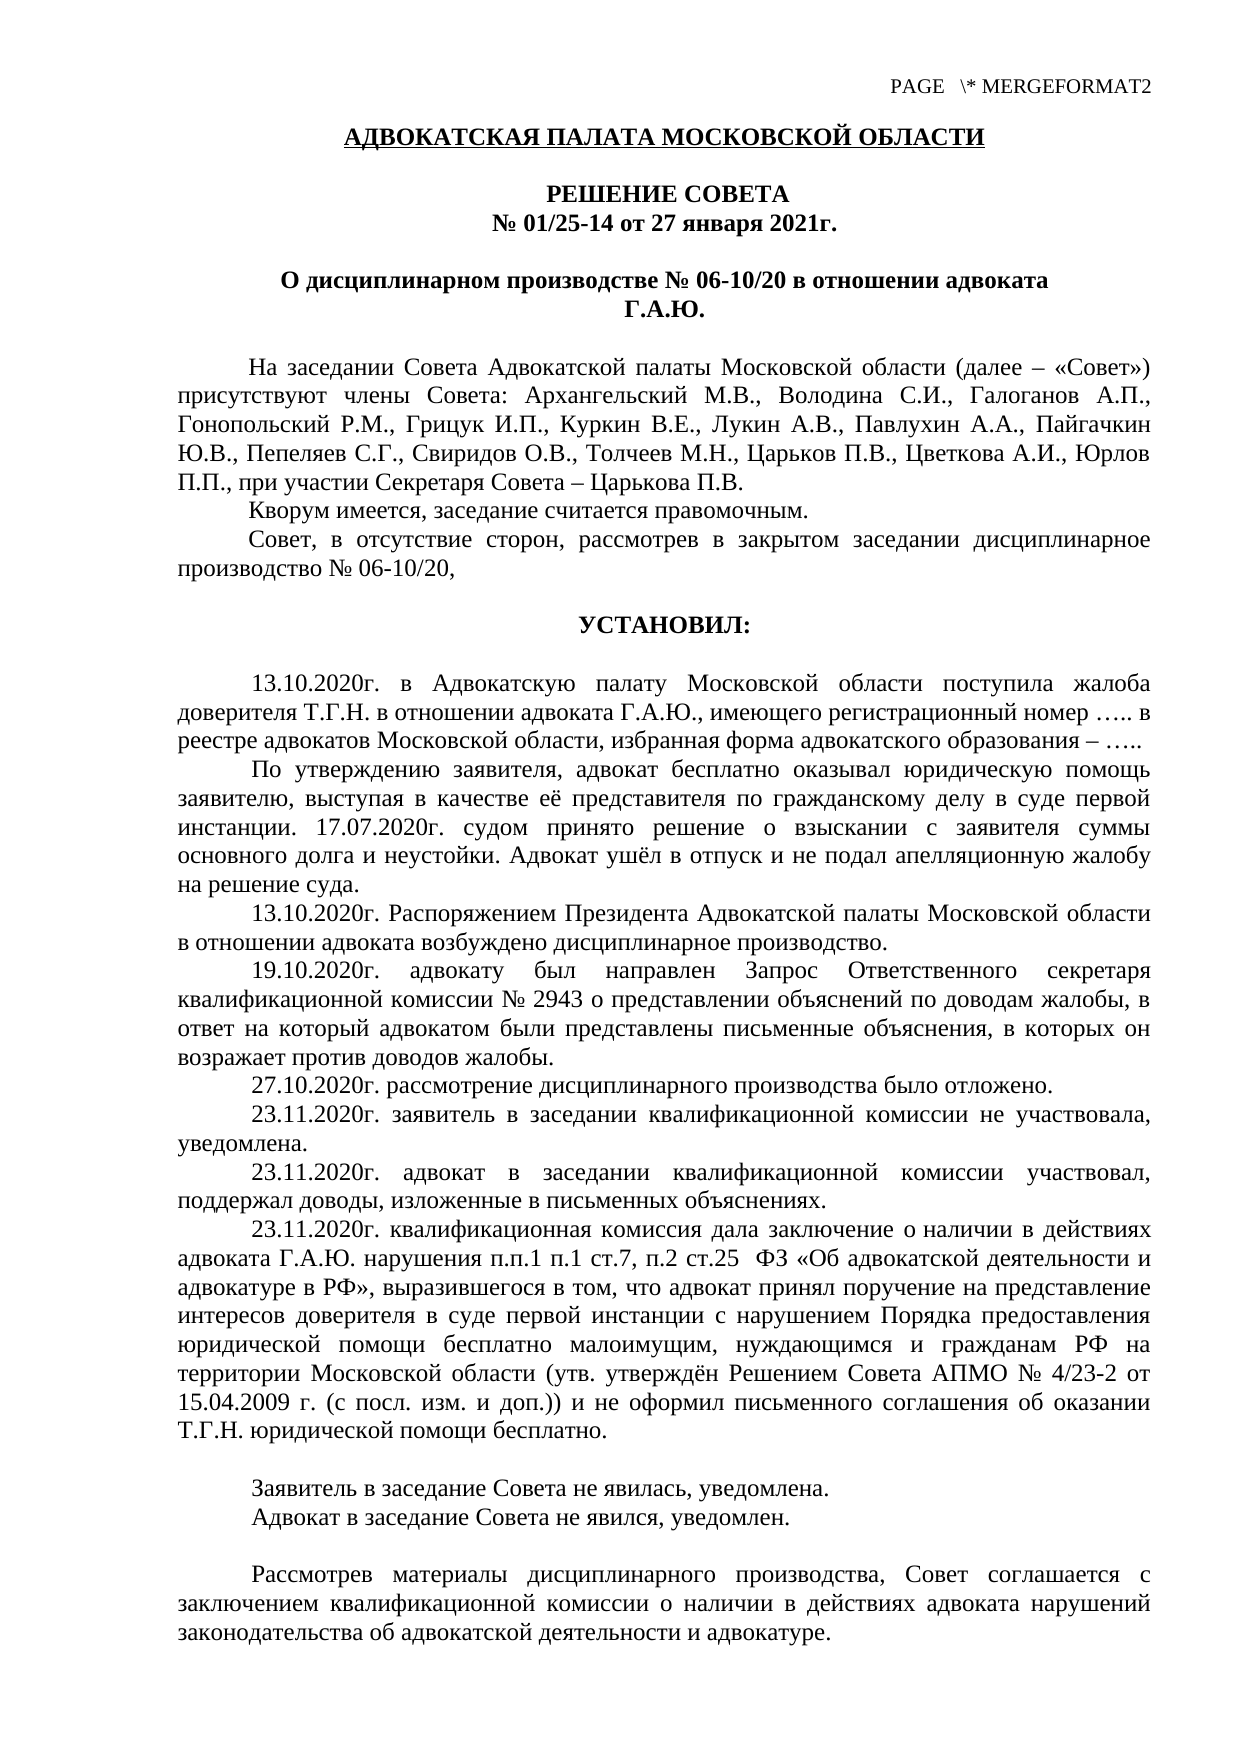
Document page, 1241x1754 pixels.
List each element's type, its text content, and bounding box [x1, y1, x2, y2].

text Кворум имеется, заседание считается правомочным. [177, 496, 1152, 524]
text Адвокат в заседание Совета не явился, уведомлен. [177, 1502, 1152, 1531]
text УСТАНОВИЛ: [177, 611, 1152, 639]
text Совет, в отсутствие сторон, рассмотрев в закрытом заседании дисциплинарное производство № 06-10/20, [177, 524, 1152, 582]
text Рассмотрев материалы дисциплинарного производства, Совет соглашается с заключением квалификационной комиссии о наличии в действиях адвоката нарушений законодательства об адвокатской деятельности и адвокатуре. [177, 1559, 1152, 1646]
text На заседании Совета Адвокатской палаты Московской области (далее – «Совет») присутствуют члены Совета: Архангельский М.В., Володина С.И., Галоганов А.П., Гонопольский Р.М., Грицук И.П., Куркин В.Е., Лукин А.В., Павлухин А.А., Пайгачкин Ю.В., Пепеляев С.Г., Свиридов О.В., Толчеев М.Н., Царьков П.В., Цветкова А.И., Юрлов П.П., при участии Секретаря Совета – Царькова П.В. [177, 352, 1152, 496]
text 19.10.2020г. адвокату был направлен Запрос Ответственного секретаря квалификационной комиссии № 2943 о представлении объяснений по доводам жалобы, в ответ на который адвокатом были представлены письменные объяснения, в которых он возражает против доводов жалобы. [177, 956, 1152, 1071]
text 13.10.2020г. в Адвокатскую палату Московской области поступила жалоба доверителя Т.Г.Н. в отношении адвоката Г.А.Ю., имеющего регистрационный номер ….. в реестре адвокатов Московской области, избранная форма адвокатского образования – ….. [177, 668, 1152, 754]
text адвокатская палата московской области [177, 122, 1152, 151]
text 13.10.2020г. Распоряжением Президента Адвокатской палаты Московской области в отношении адвоката возбуждено дисциплинарное производство. [177, 898, 1152, 956]
text 23.11.2020г. заявитель в заседании квалификационной комиссии не участвовала, уведомлена. [177, 1099, 1152, 1157]
text По утверждению заявителя, адвокат бесплатно оказывал юридическую помощь заявителю, выступая в качестве её представителя по гражданскому делу в суде первой инстанции. 17.07.2020г. судом принято решение о взыскании с заявителя суммы основного долга и неустойки. Адвокат ушёл в отпуск и не подал апелляционную жалобу на решение суда. [177, 754, 1152, 898]
text 23.11.2020г. адвокат в заседании квалификационной комиссии участвовал, поддержал доводы, изложенные в письменных объяснениях. [177, 1157, 1152, 1214]
text Заявитель в заседание Совета не явилась, уведомлена. [177, 1473, 1152, 1502]
text Г.А.Ю. [177, 294, 1152, 323]
text 23.11.2020г. квалификационная комиссия дала заключение о наличии в действиях адвоката Г.А.Ю. нарушения п.п.1 п.1 ст.7, п.2 ст.25 ФЗ «Об адвокатской деятельности и адвокатуре в РФ», выразившегося в том, что адвокат принял поручение на представление интересов доверителя в суде первой инстанции с нарушением Порядка предоставления юридической помощи бесплатно малоимущим, нуждающимся и гражданам РФ на территории Московской области (утв. утверждён Решением Совета АПМО № 4/23-2 от 15.04.2009 г. (с посл. изм. и доп.)) и не оформил письменного соглашения об оказании Т.Г.Н. юридической помощи бесплатно. [177, 1214, 1152, 1444]
text 27.10.2020г. рассмотрение дисциплинарного производства было отложено. [177, 1071, 1152, 1099]
text Решение СОВЕТА [472, 179, 1152, 208]
text № 01/25-14 от 27 января 2021г. [177, 208, 1152, 237]
text О дисциплинарном производстве № 06-10/20 в отношении адвоката [177, 266, 1152, 294]
